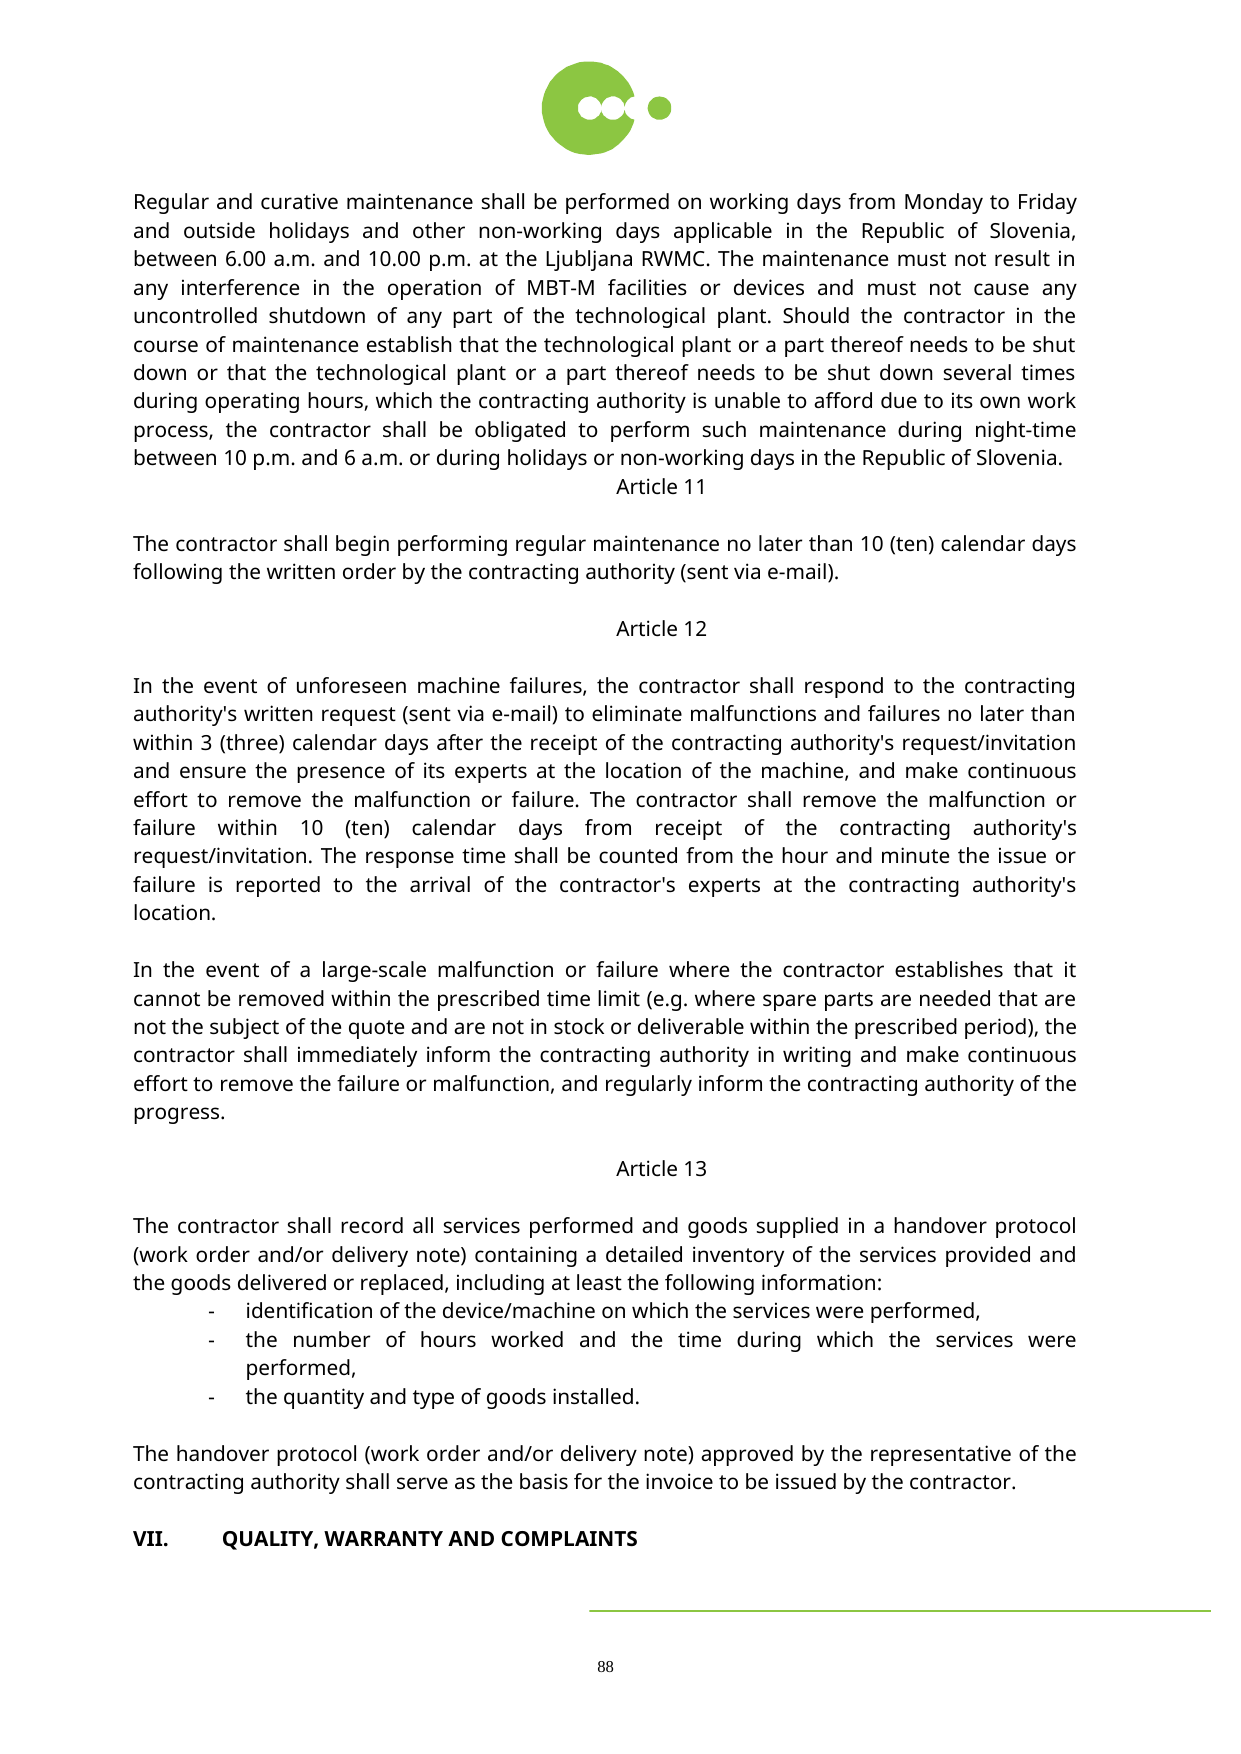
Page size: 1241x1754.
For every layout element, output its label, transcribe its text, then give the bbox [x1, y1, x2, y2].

text Article 11 [245, 472, 1078, 500]
list identification of the device/machine on which the services were performed, [208, 1297, 1078, 1325]
text The contractor shall begin performing regular maintenance no later than 10 (ten) calendar days following the written order by the contracting authority (sent via e-mail). [133, 529, 1078, 586]
text Article 12 [245, 614, 1078, 642]
list QUALITY, WARRANTY AND COMPLAINTS [133, 1524, 1078, 1552]
text The handover protocol (work order and/or delivery note) approved by the representative of the contracting authority shall serve as the basis for the invoice to be issued by the contractor. [133, 1439, 1078, 1496]
text The contractor shall record all services performed and goods supplied in a handover protocol (work order and/or delivery note) containing a detailed inventory of the services provided and the goods delivered or replaced, including at least the following information: [133, 1211, 1078, 1297]
list the quantity and type of goods installed. [208, 1382, 1078, 1410]
list the number of hours worked and the time during which the services were performed, [208, 1325, 1078, 1382]
text Article 13 [245, 1154, 1078, 1183]
text In the event of a large-scale malfunction or failure where the contractor establishes that it cannot be removed within the prescribed time limit (e.g. where spare parts are needed that are not the subject of the quote and are not in stock or deliverable within the prescribed period), the contractor shall immediately inform the contracting authority in writing and make continuous effort to remove the failure or malfunction, and regularly inform the contracting authority of the progress. [133, 955, 1078, 1126]
text Regular and curative maintenance shall be performed on working days from Monday to Friday and outside holidays and other non-working days applicable in the Republic of Slovenia, between 6.00 a.m. and 10.00 p.m. at the Ljubljana RWMC. The maintenance must not result in any interference in the operation of MBT-M facilities or devices and must not cause any uncontrolled shutdown of any part of the technological plant. Should the contractor in the course of maintenance establish that the technological plant or a part thereof needs to be shut down or that the technological plant or a part thereof needs to be shut down several times during operating hours, which the contracting authority is unable to afford due to its own work process, the contractor shall be obligated to perform such maintenance during night-time between 10 p.m. and 6 a.m. or during holidays or non-working days in the Republic of Slovenia. [133, 187, 1078, 472]
text In the event of unforeseen machine failures, the contractor shall respond to the contracting authority's written request (sent via e-mail) to eliminate malfunctions and failures no later than within 3 (three) calendar days after the receipt of the contracting authority's request/invitation and ensure the presence of its experts at the location of the machine, and make continuous effort to remove the malfunction or failure. The contractor shall remove the malfunction or failure within 10 (ten) calendar days from receipt of the contracting authority's request/invitation. The response time shall be counted from the hour and minute the issue or failure is reported to the arrival of the contractor's experts at the contracting authority's location. [133, 671, 1078, 927]
